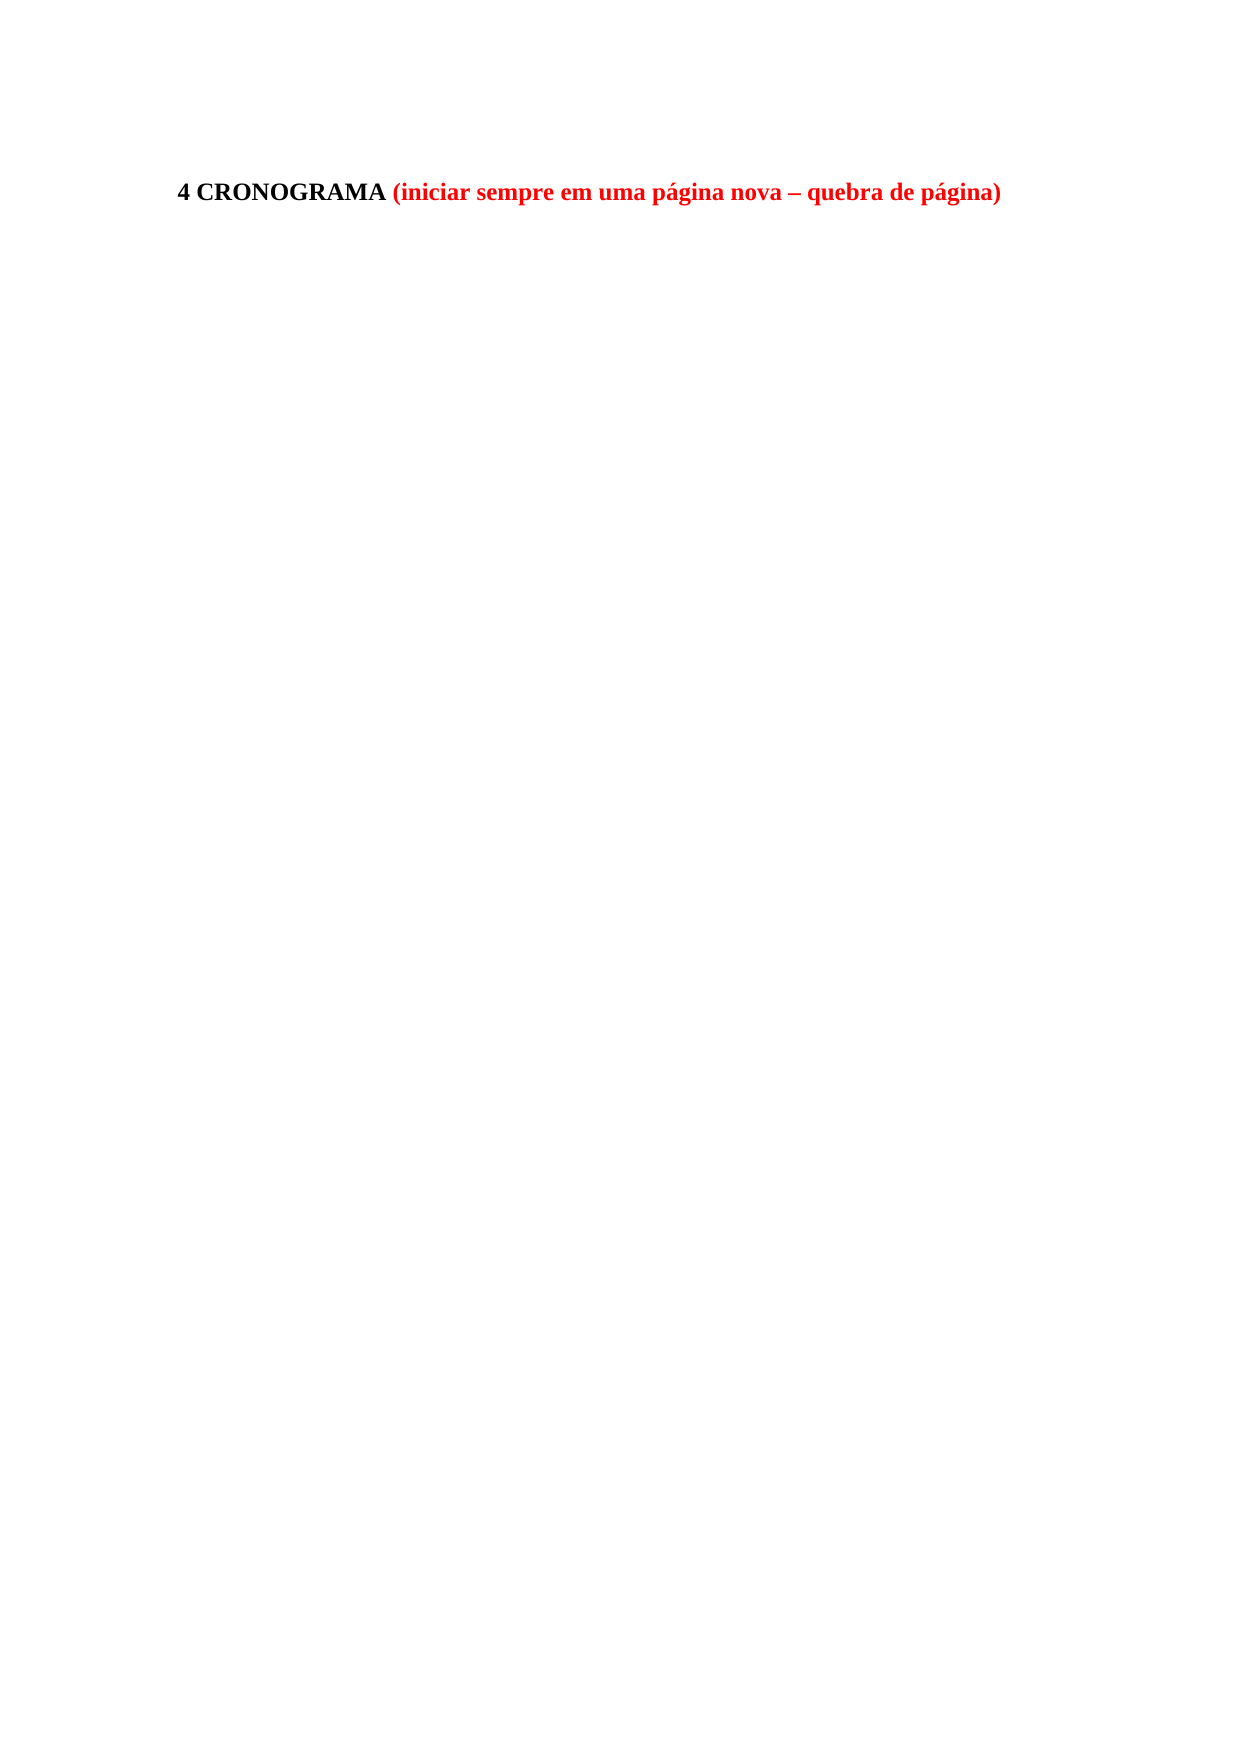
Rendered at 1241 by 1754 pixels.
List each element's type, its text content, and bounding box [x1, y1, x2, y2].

text 4 CRONOGRAMA (iniciar sempre em uma página nova – quebra de página) [177, 177, 1122, 206]
